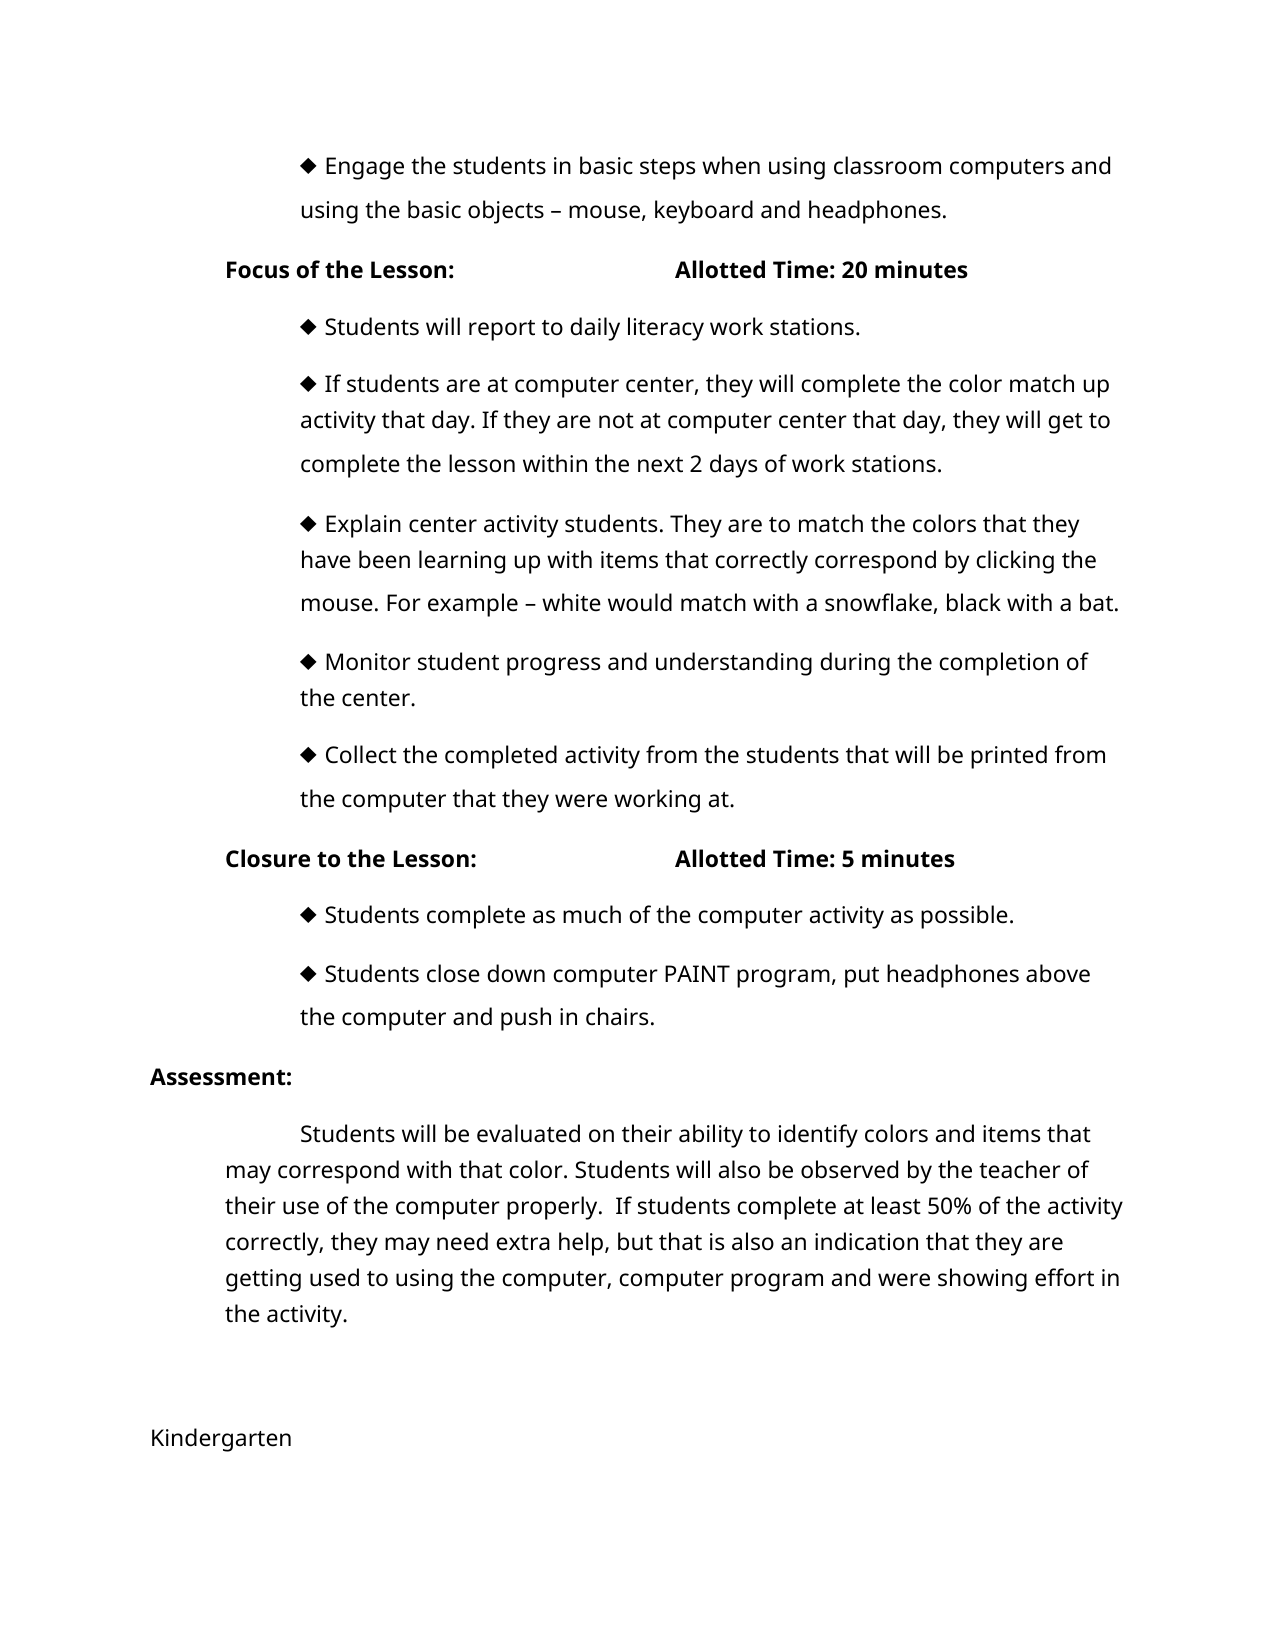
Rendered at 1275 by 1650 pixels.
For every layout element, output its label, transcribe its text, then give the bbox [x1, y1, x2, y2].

text Students close down computer PAINT program, put headphones above the computer and push in chairs. [300, 957, 1125, 1034]
text Students complete as much of the computer activity as possible. [300, 899, 1125, 931]
text Closure to the Lesson: Allotted Time: 5 minutes [150, 843, 1125, 874]
text Collect the completed activity from the students that will be printed from the computer that they were working at. [300, 739, 1125, 816]
text Students will report to daily literacy work stations. [300, 310, 1125, 342]
text Assessment: [150, 1061, 1125, 1092]
text Students will be evaluated on their ability to identify colors and items that may correspond with that color. Students will also be observed by the teacher of their use of the computer properly. If students complete at least 50% of the activity correctly, they may need extra help, but that is also an indication that they are getting used to using the computer, computer program and were showing effort in the activity. [225, 1118, 1125, 1329]
text Focus of the Lesson: Allotted Time: 20 minutes [150, 254, 1125, 285]
text Kindergarten [150, 1422, 1125, 1453]
text Monitor student progress and understanding during the completion of the center. [300, 646, 1125, 713]
text Engage the students in basic steps when using classroom computers and using the basic objects – mouse, keyboard and headphones. [300, 150, 1125, 227]
text Explain center activity students. They are to match the colors that they have been learning up with items that correctly correspond by clicking the mouse. For example – white would match with a snowflake, black with a bat. [300, 508, 1125, 619]
text If students are at computer center, they will complete the color match up activity that day. If they are not at computer center that day, they will get to complete the lesson within the next 2 days of work stations. [300, 368, 1125, 481]
